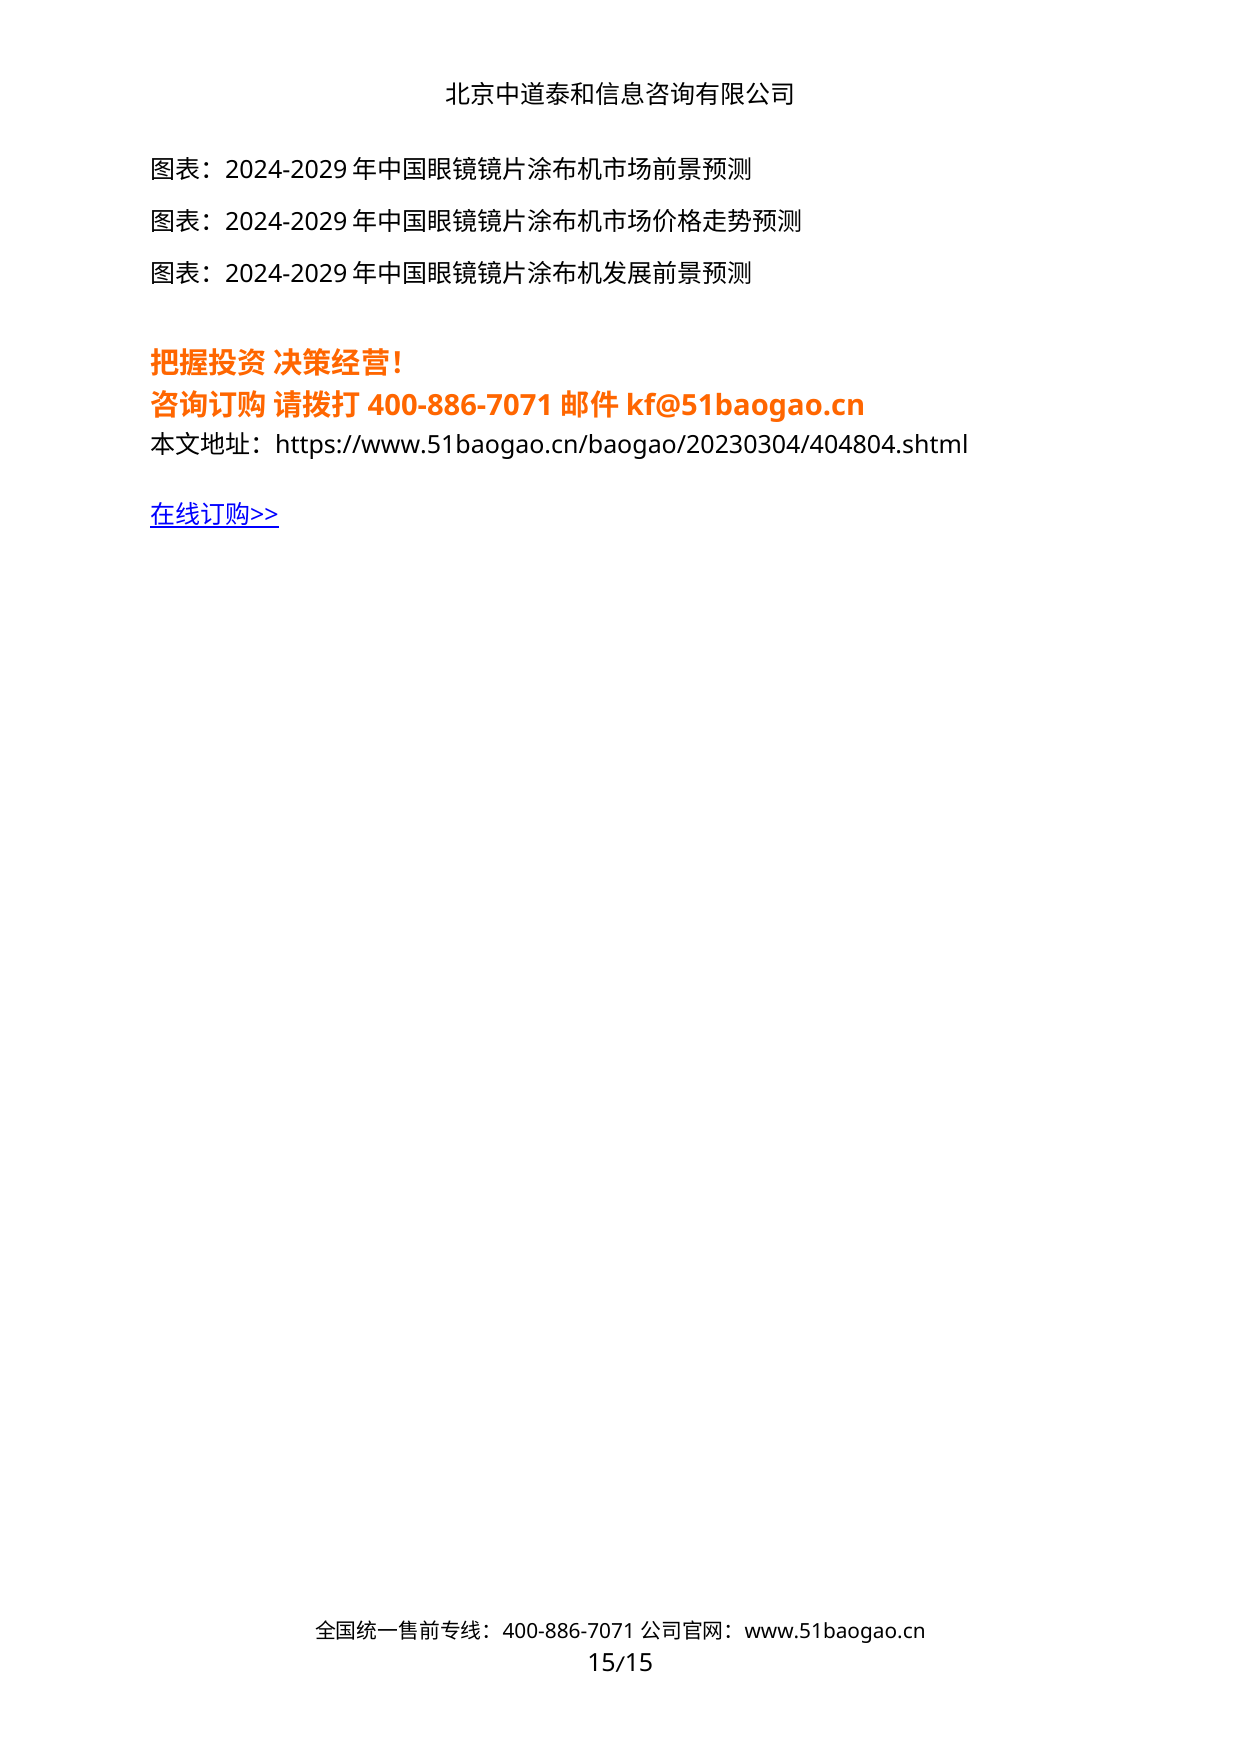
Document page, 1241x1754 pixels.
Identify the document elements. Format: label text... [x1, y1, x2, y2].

text 图表：2024-2029年中国眼镜镜片涂布机市场前景预测 [150, 150, 1090, 186]
text 图表：2024-2029年中国眼镜镜片涂布机发展前景预测 [150, 254, 1090, 290]
text 把握投资 决策经营！咨询订购 请拨打 400-886-7071 邮件 kf@51baogao.cn本文地址：https://www.51baogao.cn/baogao/20230304/404804.shtml [150, 306, 1090, 461]
text 图表：2024-2029年中国眼镜镜片涂布机市场价格走势预测 [150, 202, 1090, 238]
text 在线订购>> [150, 461, 1090, 531]
